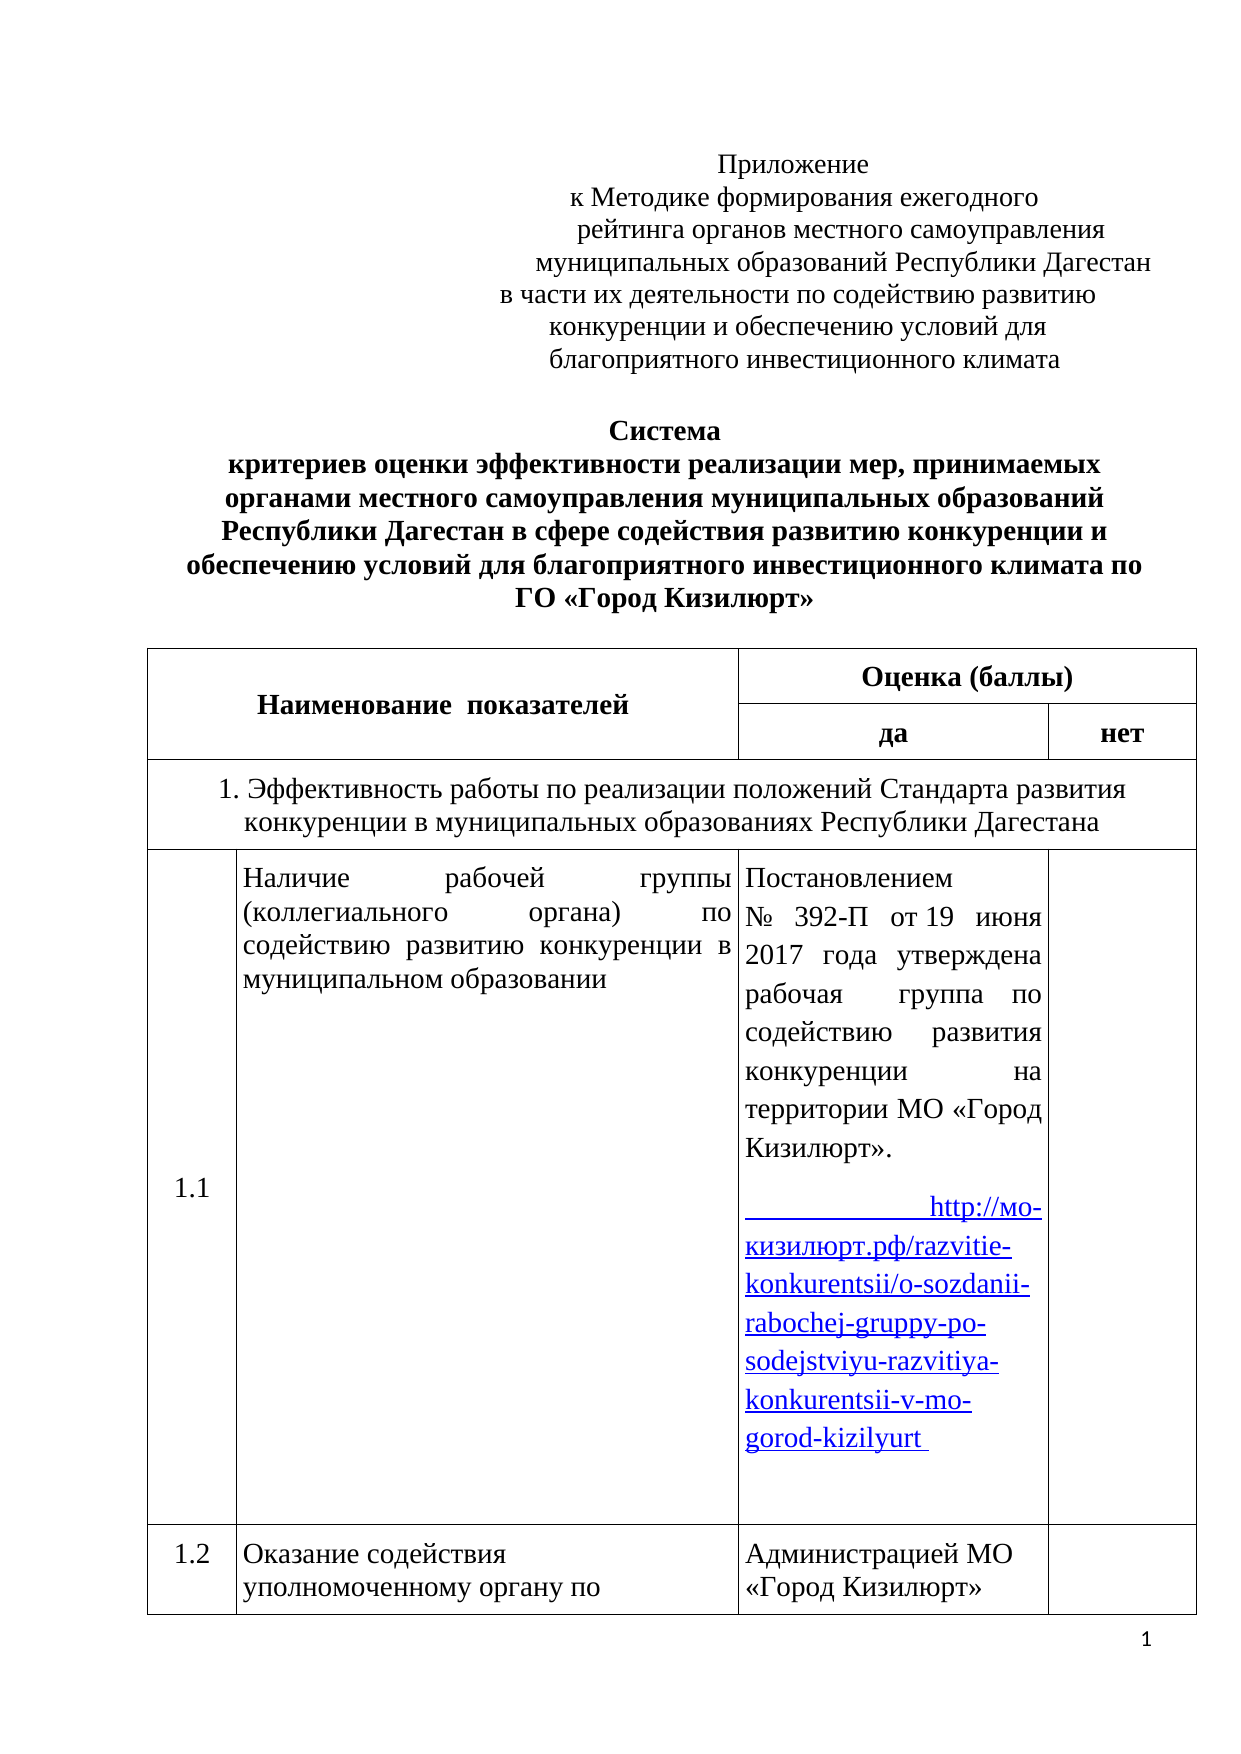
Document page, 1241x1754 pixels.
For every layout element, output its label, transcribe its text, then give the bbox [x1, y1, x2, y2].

table_cell [1049, 1525, 1196, 1613]
text муниципальных образований Республики Дагестан [177, 244, 1152, 277]
table_cell 1. Эффективность работы по реализации положений Стандарта развития конкуренции в муниципальных образованиях Республики Дагестана [148, 760, 1196, 848]
table_cell нет [1049, 704, 1196, 759]
text рейтинга органов местного самоуправления [177, 212, 1152, 244]
table_header Оценка (баллы) [739, 649, 1196, 703]
table_cell да [739, 704, 1048, 759]
text Приложение [177, 147, 1152, 180]
text конкуренции и обеспечению условий для [177, 309, 1152, 342]
text Система [177, 413, 1152, 446]
table_header Наименование показателей [148, 649, 738, 759]
table_cell [1049, 850, 1196, 1524]
table_cell Постановлением № 392-П от 19 июня 2017 года утверждена рабочая группа по содействию развития конкуренции на территории МО «Город Кизилюрт». http://мо-кизилюрт.рф/razvitie-konkurentsii/o-sozdanii-rabochej-gruppy-po-sodejstviyu-razvitiya-konkurentsii-v-mo-gorod-kizilyurt [739, 850, 1048, 1524]
text к Методике формирования ежегодного [177, 180, 1152, 212]
text в части их деятельности по содействию развитию [177, 277, 1152, 309]
table_cell 1.1 [148, 850, 236, 1524]
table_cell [739, 1525, 1048, 1613]
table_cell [237, 1525, 738, 1613]
table_cell Наличие рабочей группы (коллегиального органа) по содействию развитию конкуренции в муниципальном образовании [237, 850, 738, 1524]
table_cell 1.2 [148, 1525, 236, 1613]
text критериев оценки эффективности реализации мер, принимаемых органами местного самоуправления муниципальных образований Республики Дагестан в сфере содействия развитию конкуренции и обеспечению условий для благоприятного инвестиционного климата по ГО «Город Кизилюрт» [177, 446, 1152, 614]
text благоприятного инвестиционного климата [177, 342, 1152, 374]
